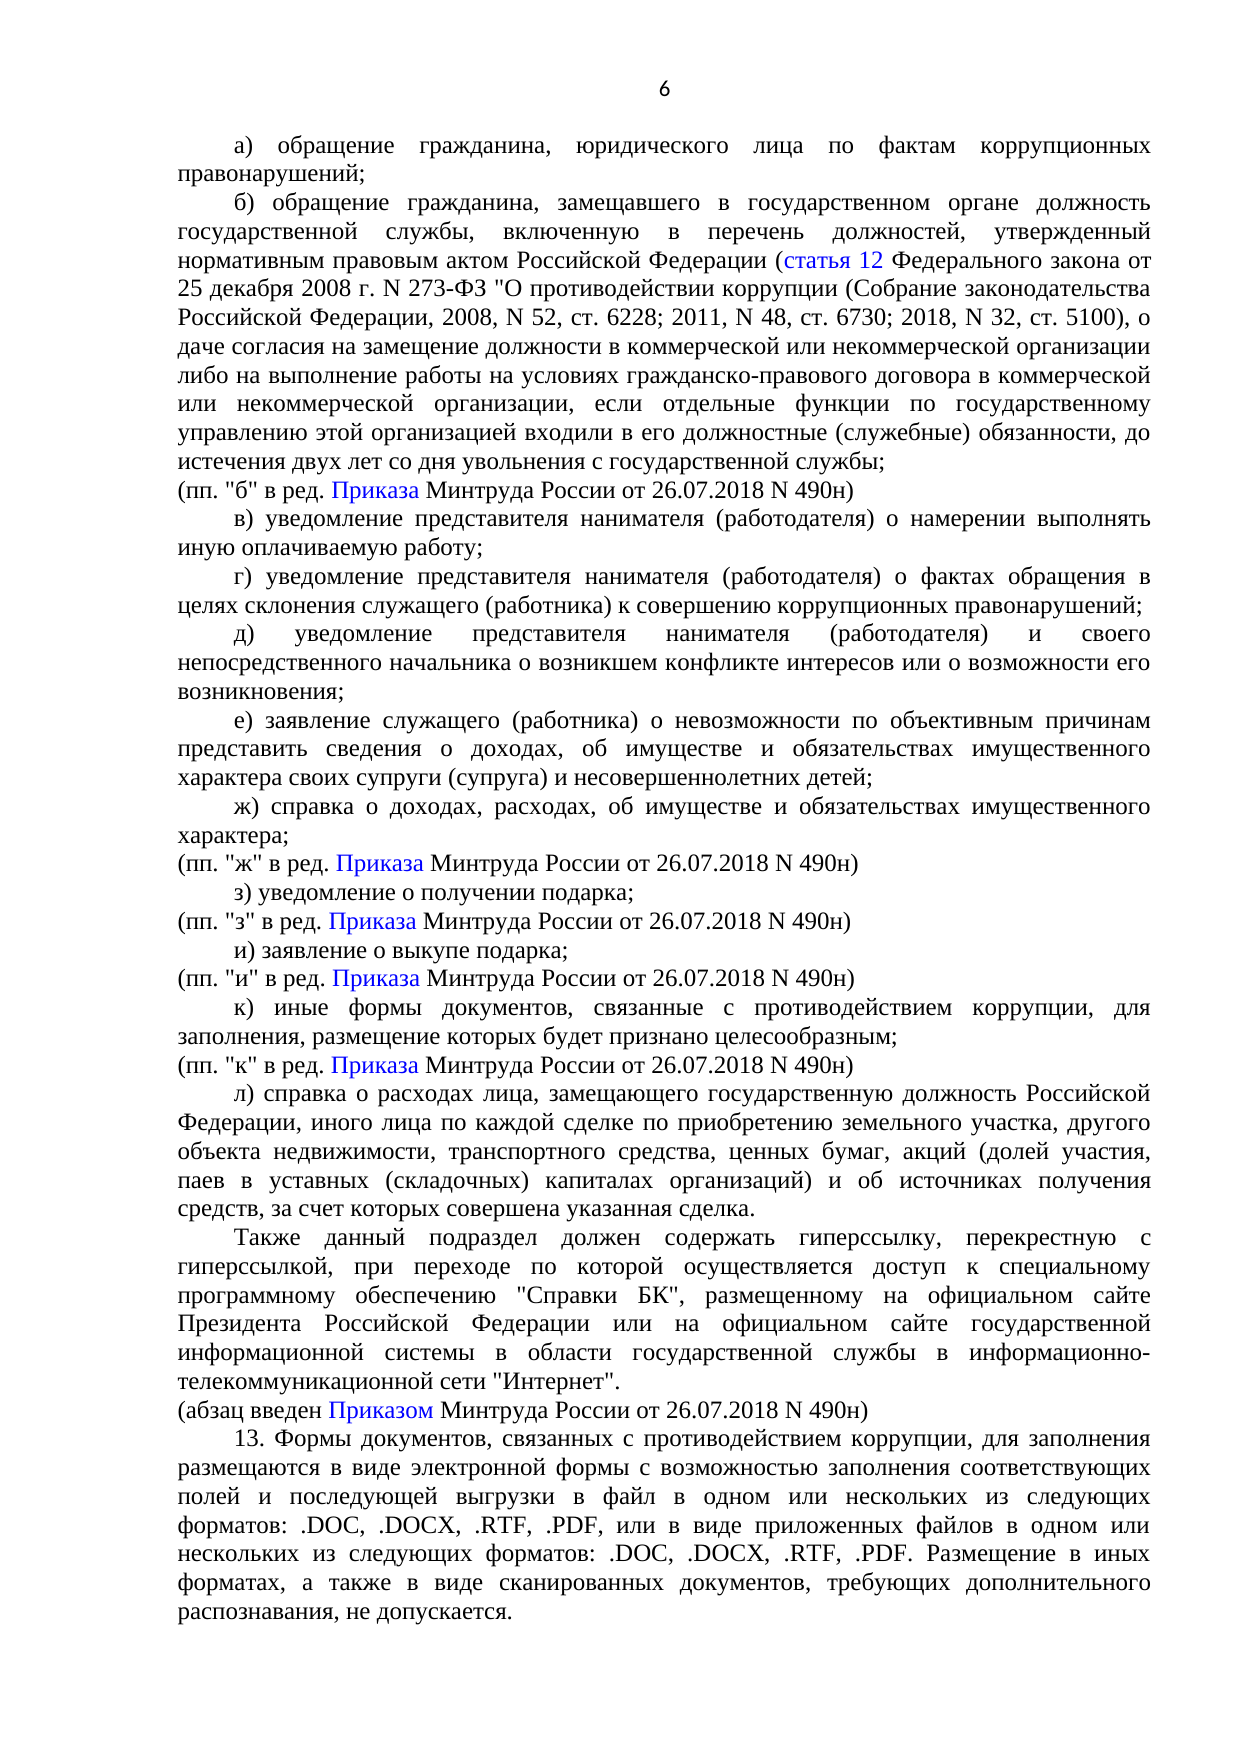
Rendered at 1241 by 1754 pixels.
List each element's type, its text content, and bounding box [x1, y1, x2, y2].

text д) уведомление представителя нанимателя (работодателя) и своего непосредственного начальника о возникшем конфликте интересов или о возможности его возникновения; [177, 618, 1152, 705]
text и) заявление о выкупе подарка; [177, 935, 1152, 963]
text (пп. "з" в ред. Приказа Минтруда России от 26.07.2018 N 490н) [177, 906, 1152, 935]
text Также данный подраздел должен содержать гиперссылку, перекрестную с гиперссылкой, при переходе по которой осуществляется доступ к специальному программному обеспечению "Справки БК", размещенному на официальном сайте Президента Российской Федерации или на официальном сайте государственной информационной системы в области государственной службы в информационно-телекоммуникационной сети "Интернет". [177, 1222, 1152, 1395]
text в) уведомление представителя нанимателя (работодателя) о намерении выполнять иную оплачиваемую работу; [177, 503, 1152, 561]
text а) обращение гражданина, юридического лица по фактам коррупционных правонарушений; [177, 130, 1152, 187]
text (пп. "б" в ред. Приказа Минтруда России от 26.07.2018 N 490н) [177, 475, 1152, 503]
text г) уведомление представителя нанимателя (работодателя) о фактах обращения в целях склонения служащего (работника) к совершению коррупционных правонарушений; [177, 561, 1152, 618]
text (пп. "ж" в ред. Приказа Минтруда России от 26.07.2018 N 490н) [177, 848, 1152, 877]
text л) справка о расходах лица, замещающего государственную должность Российской Федерации, иного лица по каждой сделке по приобретению земельного участка, другого объекта недвижимости, транспортного средства, ценных бумаг, акций (долей участия, паев в уставных (складочных) капиталах организаций) и об источниках получения средств, за счет которых совершена указанная сделка. [177, 1078, 1152, 1222]
text ж) справка о доходах, расходах, об имуществе и обязательствах имущественного характера; [177, 791, 1152, 848]
text к) иные формы документов, связанные с противодействием коррупции, для заполнения, размещение которых будет признано целесообразным; [177, 992, 1152, 1050]
text з) уведомление о получении подарка; [177, 877, 1152, 906]
text е) заявление служащего (работника) о невозможности по объективным причинам представить сведения о доходах, об имуществе и обязательствах имущественного характера своих супруги (супруга) и несовершеннолетних детей; [177, 705, 1152, 791]
text 13. Формы документов, связанных с противодействием коррупции, для заполнения размещаются в виде электронной формы с возможностью заполнения соответствующих полей и последующей выгрузки в файл в одном или нескольких из следующих форматов: .DOC, .DOCX, .RTF, .PDF, или в виде приложенных файлов в одном или нескольких из следующих форматов: .DOC, .DOCX, .RTF, .PDF. Размещение в иных форматах, а также в виде сканированных документов, требующих дополнительного распознавания, не допускается. [177, 1423, 1152, 1625]
text б) обращение гражданина, замещавшего в государственном органе должность государственной службы, включенную в перечень должностей, утвержденный нормативным правовым актом Российской Федерации (статья 12 Федерального закона от 25 декабря 2008 г. N 273-ФЗ "О противодействии коррупции (Собрание законодательства Российской Федерации, 2008, N 52, ст. 6228; 2011, N 48, ст. 6730; 2018, N 32, ст. 5100), о даче согласия на замещение должности в коммерческой или некоммерческой организации либо на выполнение работы на условиях гражданско-правового договора в коммерческой или некоммерческой организации, если отдельные функции по государственному управлению этой организацией входили в его должностные (служебные) обязанности, до истечения двух лет со дня увольнения с государственной службы; [177, 187, 1152, 475]
text (пп. "к" в ред. Приказа Минтруда России от 26.07.2018 N 490н) [177, 1050, 1152, 1078]
text (абзац введен Приказом Минтруда России от 26.07.2018 N 490н) [177, 1395, 1152, 1423]
text (пп. "и" в ред. Приказа Минтруда России от 26.07.2018 N 490н) [177, 963, 1152, 992]
